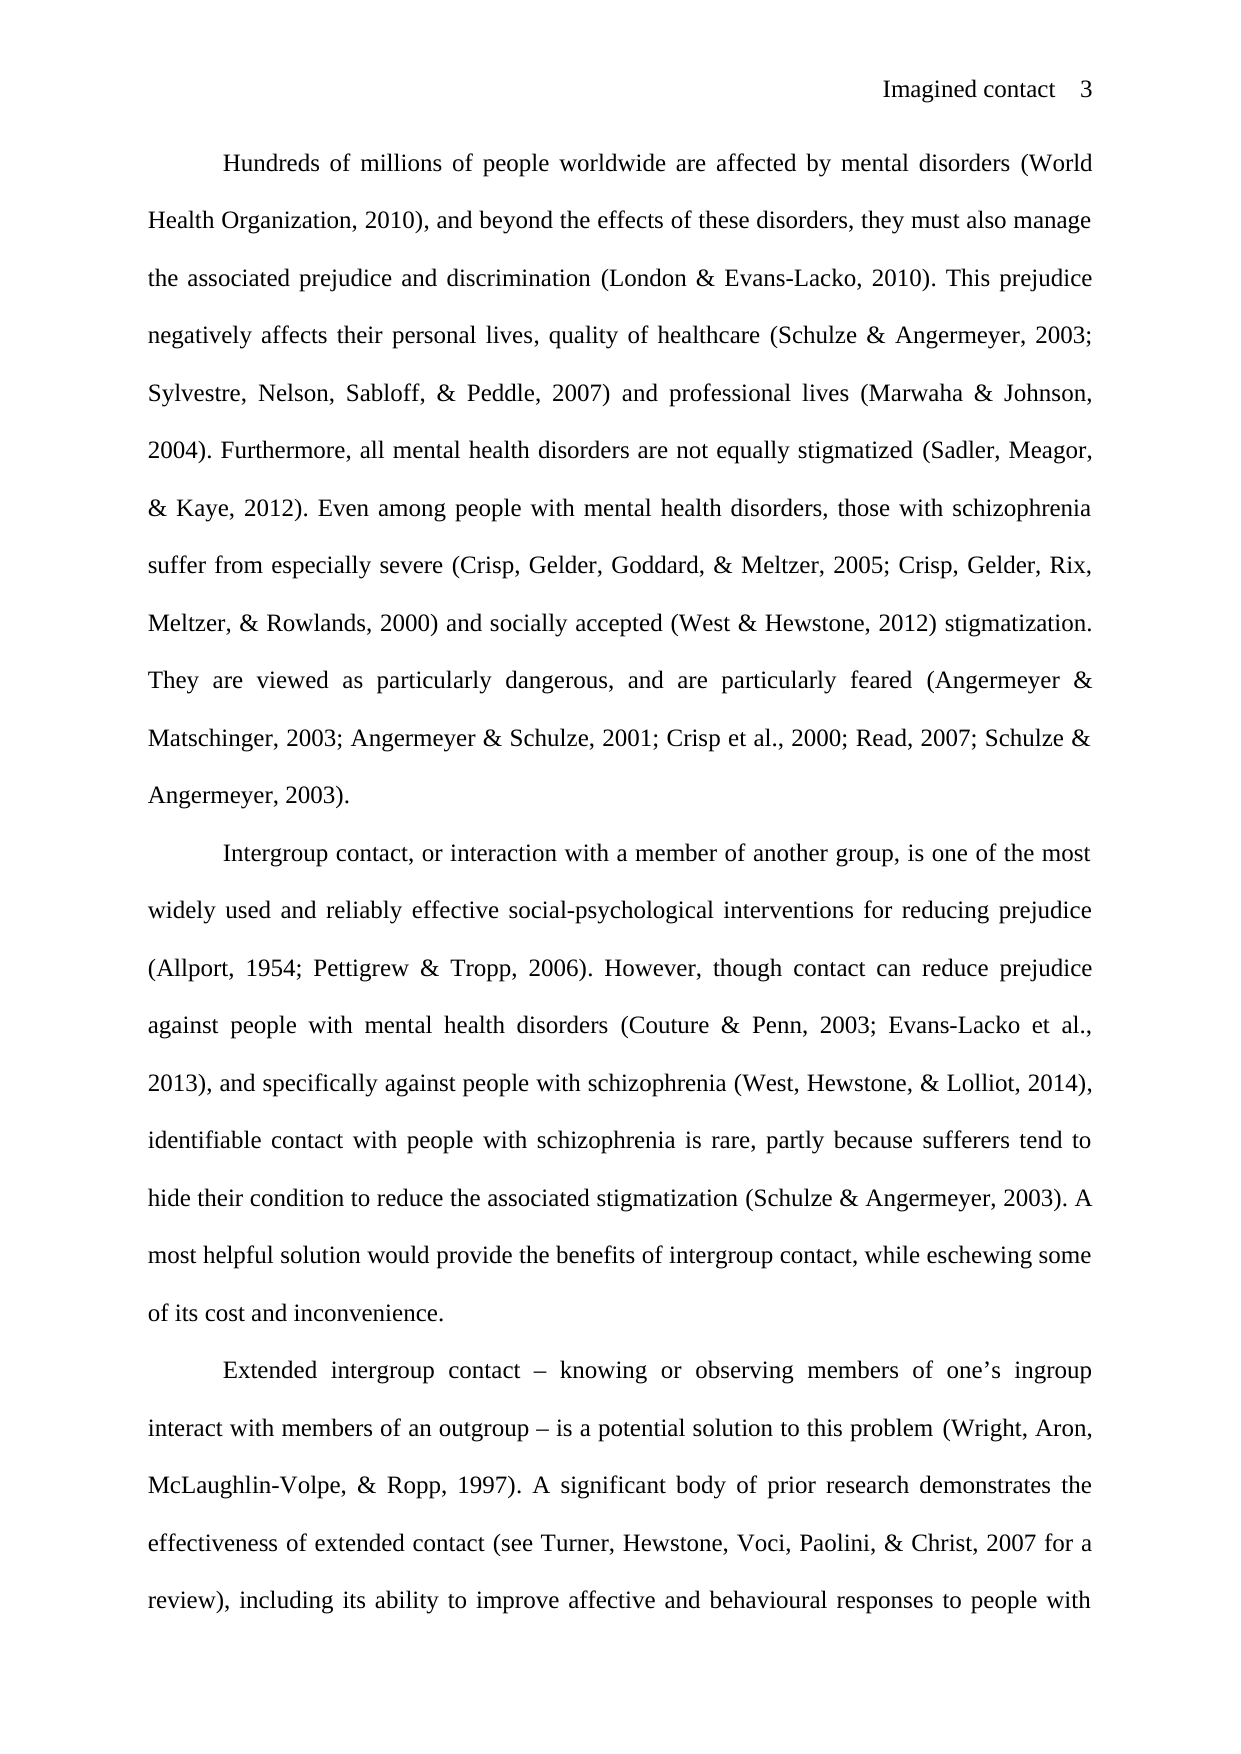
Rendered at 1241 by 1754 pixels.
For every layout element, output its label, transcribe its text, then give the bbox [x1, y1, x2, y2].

text Hundreds of millions of people worldwide are affected by mental disorders (World Health Organization, 2010), and beyond the effects of these disorders, they must also manage the associated prejudice and discrimination (London & Evans-Lacko, 2010). This prejudice negatively affects their personal lives, quality of healthcare (Schulze & Angermeyer, 2003; Sylvestre, Nelson, Sabloff, & Peddle, 2007) and professional lives (Marwaha & Johnson, 2004). Furthermore, all mental health disorders are not equally stigmatized (Sadler, Meagor, & Kaye, 2012). Even among people with mental health disorders, those with schizophrenia suffer from especially severe (Crisp, Gelder, Goddard, & Meltzer, 2005; Crisp, Gelder, Rix, Meltzer, & Rowlands, 2000) and socially accepted (West & Hewstone, 2012) stigmatization. They are viewed as particularly dangerous, and are particularly feared (Angermeyer & Matschinger, 2003; Angermeyer & Schulze, 2001; Crisp et al., 2000; Read, 2007; Schulze & Angermeyer, 2003). [148, 148, 1093, 809]
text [148, 1355, 1093, 1614]
text Intergroup contact, or interaction with a member of another group, is one of the most widely used and reliably effective social-psychological interventions for reducing prejudice (Allport, 1954; Pettigrew & Tropp, 2006). However, though contact can reduce prejudice against people with mental health disorders (Couture & Penn, 2003; Evans-Lacko et al., 2013), and specifically against people with schizophrenia (West, Hewstone, & Lolliot, 2014), identifiable contact with people with schizophrenia is rare, partly because sufferers tend to hide their condition to reduce the associated stigmatization (Schulze & Angermeyer, 2003). A most helpful solution would provide the benefits of intergroup contact, while eschewing some of its cost and inconvenience. [148, 838, 1093, 1326]
